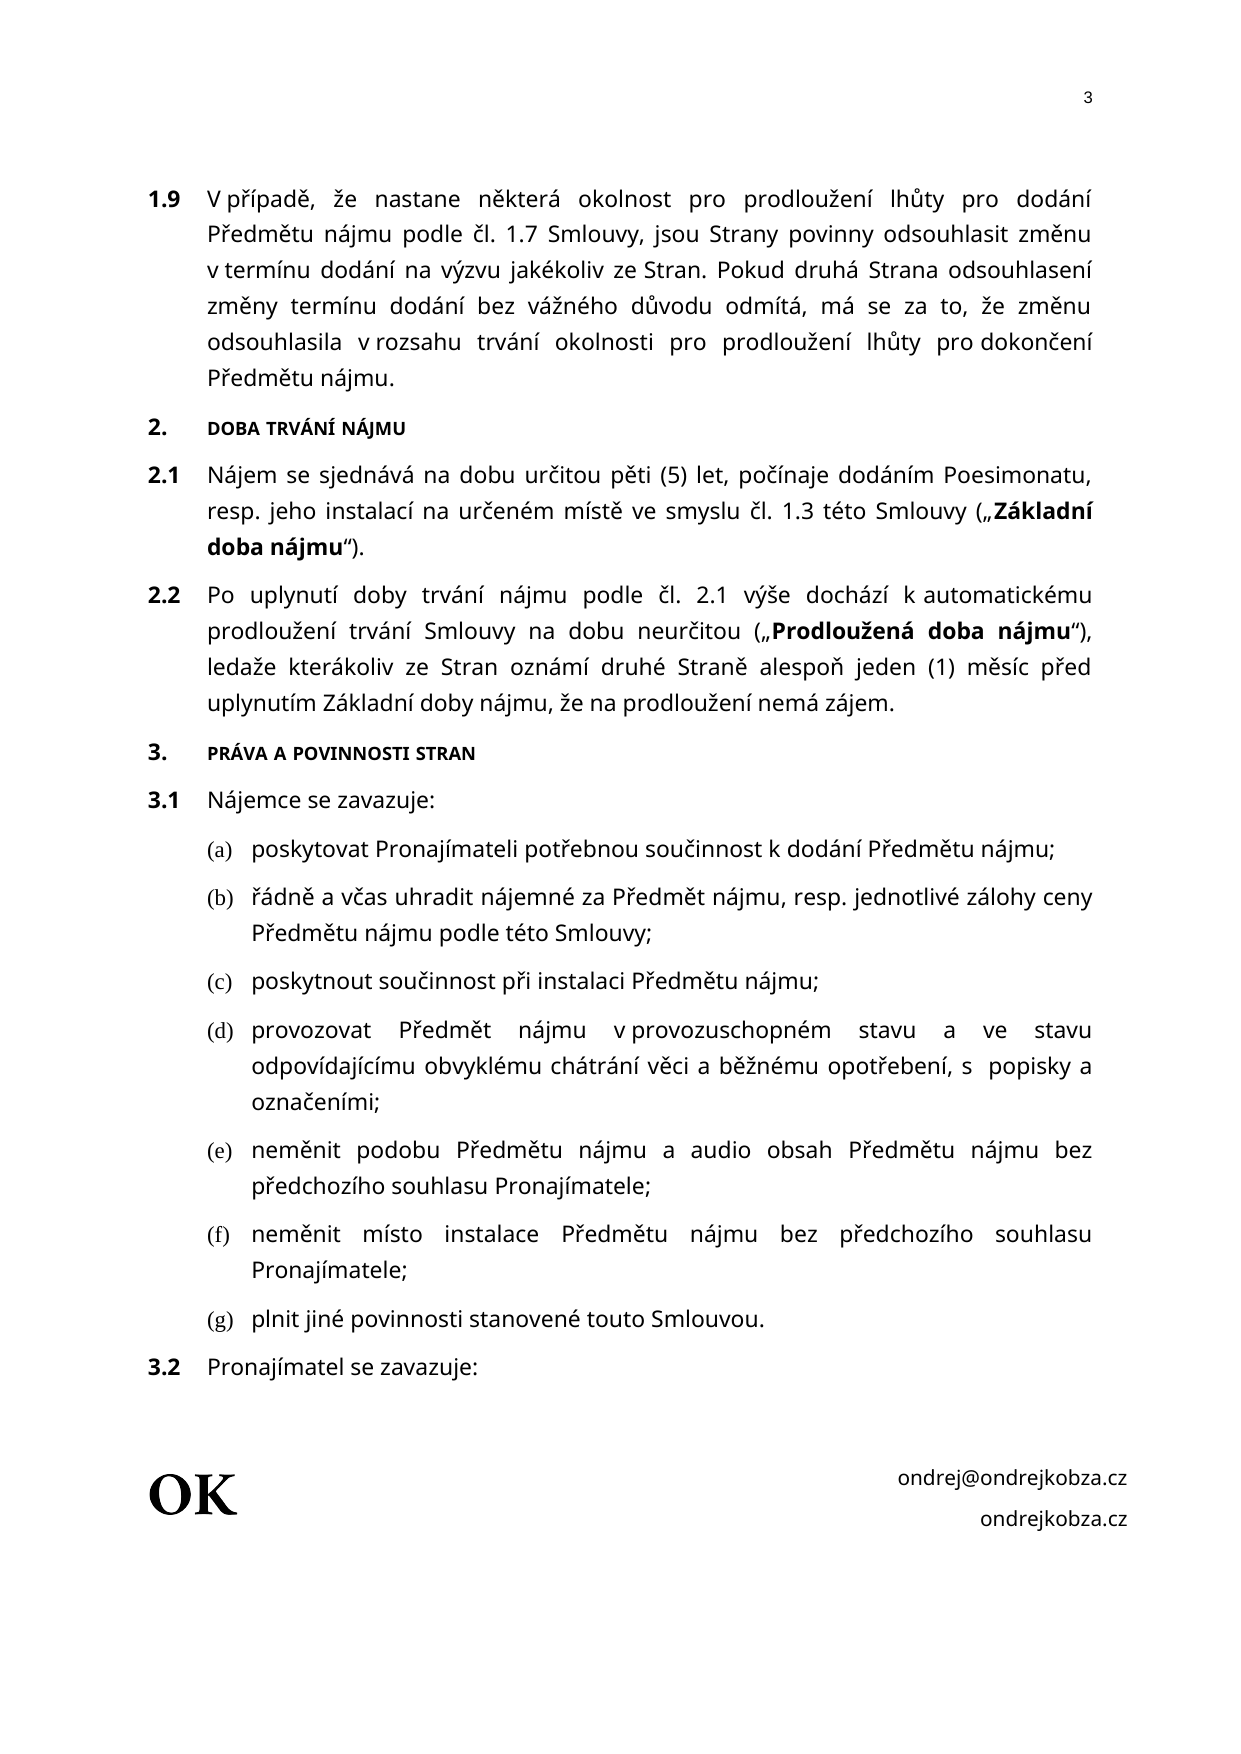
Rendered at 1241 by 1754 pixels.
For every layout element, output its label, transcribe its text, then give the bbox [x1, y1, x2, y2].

list V případě, že nastane některá okolnost pro prodloužení lhůty pro dodání Předmětu nájmu podle čl. 1.7 Smlouvy, jsou Strany povinny odsouhlasit změnu v termínu dodání na výzvu jakékoliv ze Stran. Pokud druhá Strana odsouhlasení změny termínu dodání bez vážného důvodu odmítá, má se za to, že změnu odsouhlasila v rozsahu trvání okolnosti pro prodloužení lhůty pro dokončení Předmětu nájmu. [148, 182, 1092, 393]
list doba trvání nájmu [148, 411, 1092, 442]
list Pronajímatel se zavazuje: [148, 1351, 1092, 1382]
list plnit jiné povinnosti stanovené touto Smlouvou. [207, 1303, 1092, 1334]
list Nájem se sjednává na dobu určitou pěti (5) let, počínaje dodáním Poesimonatu, resp. jeho instalací na určeném místě ve smyslu čl. 1.3 této Smlouvy („Základní doba nájmu“). [148, 459, 1092, 562]
list poskytnout součinnost při instalaci Předmětu nájmu; [207, 965, 1092, 997]
list řádně a včas uhradit nájemné za Předmět nájmu, resp. jednotlivé zálohy ceny Předmětu nájmu podle této Smlouvy; [207, 881, 1092, 948]
list Nájemce se zavazuje: [148, 784, 1092, 815]
picture [147, 1463, 240, 1571]
list neměnit podobu Předmětu nájmu a audio obsah Předmětu nájmu bez předchozího souhlasu Pronajímatele; [207, 1134, 1092, 1201]
list provozovat Předmět nájmu v provozuschopném stavu a ve stavu odpovídajícímu obvyklému chátrání věci a běžnému opotřebení, s popisky a označeními; [207, 1014, 1092, 1117]
list neměnit místo instalace Předmětu nájmu bez předchozího souhlasu Pronajímatele; [207, 1218, 1092, 1286]
list práva a povinnosti stran [148, 736, 1092, 767]
list poskytovat Pronajímateli potřebnou součinnost k dodání Předmětu nájmu; [207, 832, 1092, 864]
list Po uplynutí doby trvání nájmu podle čl. 2.1 výše dochází k automatickému prodloužení trvání Smlouvy na dobu neurčitou („Prodloužená doba nájmu“), ledaže kterákoliv ze Stran oznámí druhé Straně alespoň jeden (1) měsíc před uplynutím Základní doby nájmu, že na prodloužení nemá zájem. [148, 579, 1092, 718]
